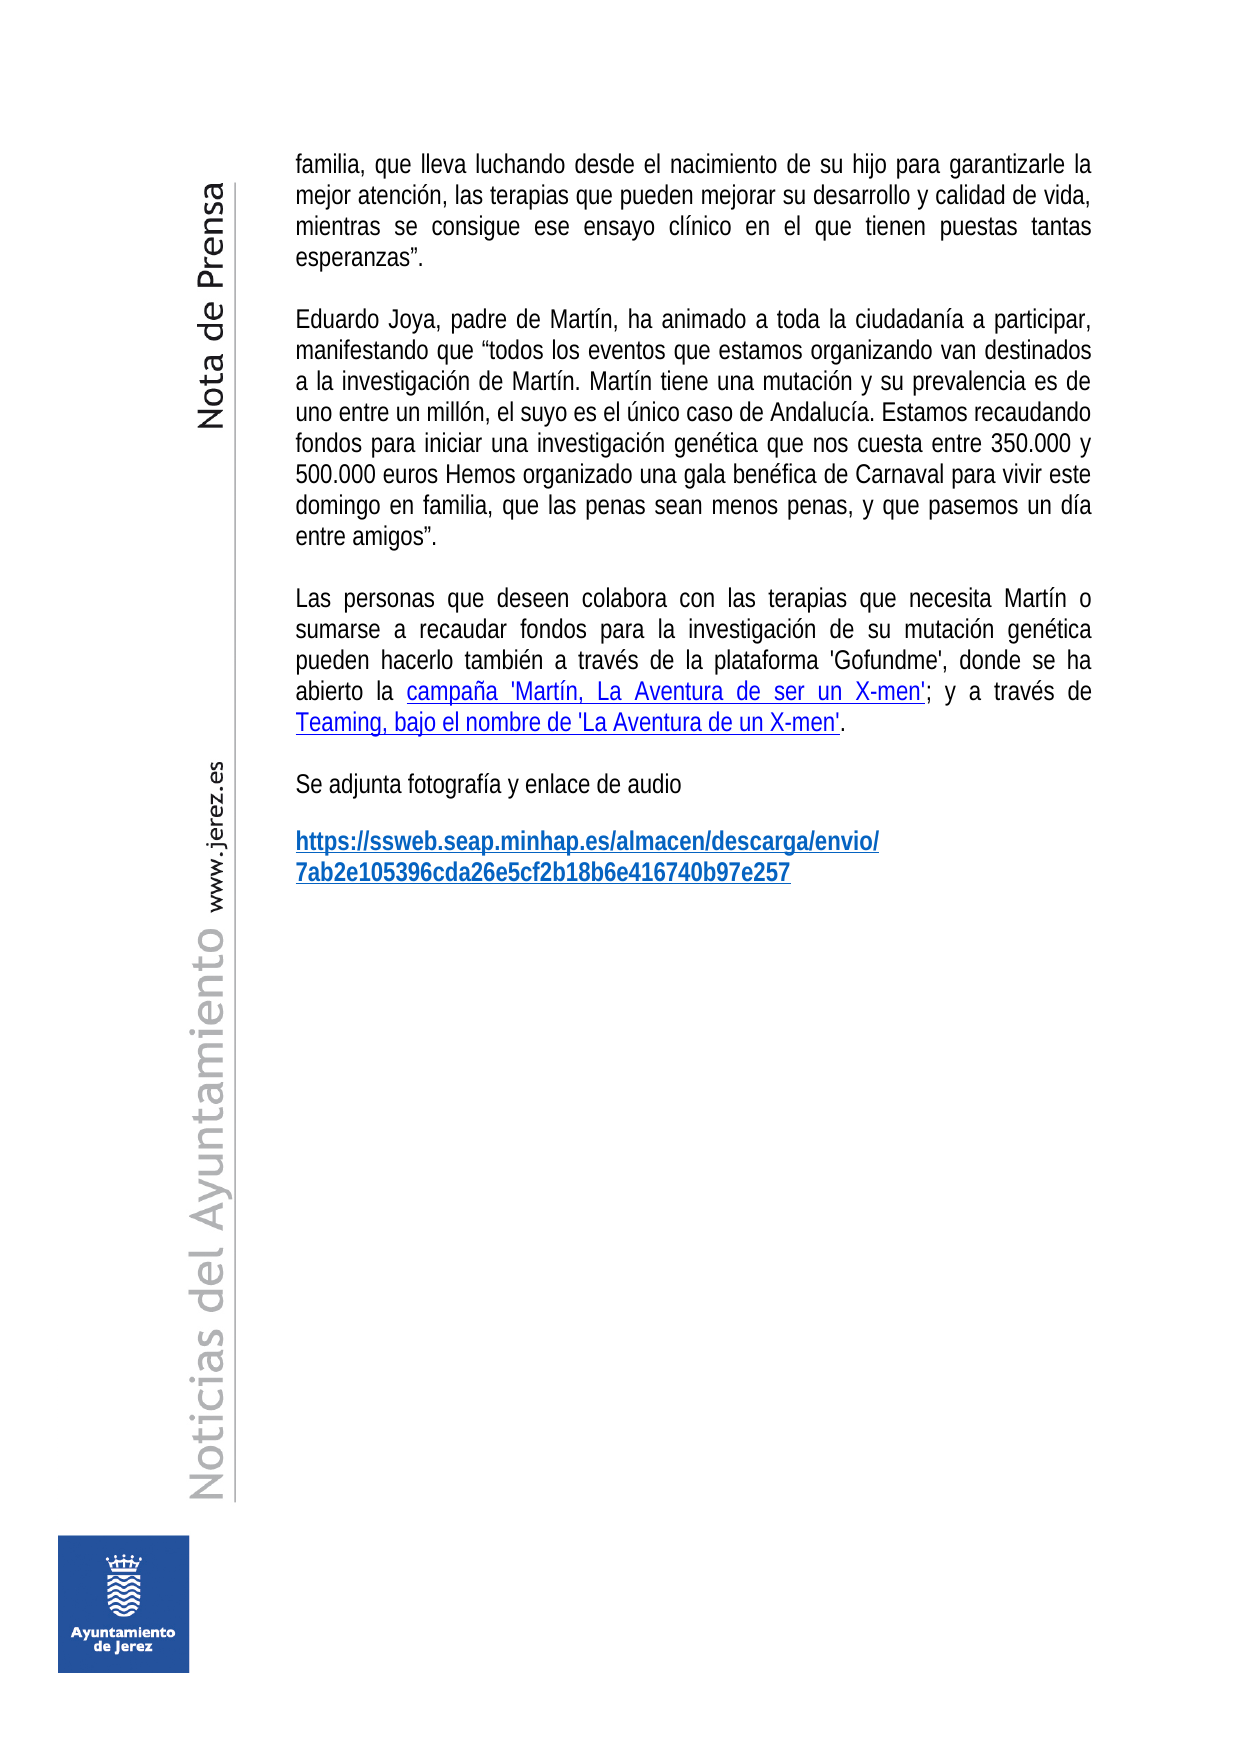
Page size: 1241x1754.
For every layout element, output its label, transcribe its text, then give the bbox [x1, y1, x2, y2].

picture [57, 181, 236, 1673]
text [295, 148, 1092, 272]
subtitle https://ssweb.seap.minhap.es/almacen/descarga/envio/7ab2e105396cda26e5cf2b18b6e416740b97e257 [295, 824, 1092, 887]
text Se adjunta fotografía y enlace de audio [295, 768, 1092, 799]
text Las personas que deseen colabora con las terapias que necesita Martín o sumarse a recaudar fondos para la investigación de su mutación genética pueden hacerlo también a través de la plataforma 'Gofundme', donde se ha abierto la campaña 'Martín, La Aventura de ser un X-men'; y a través de Teaming, bajo el nombre de 'La Aventura de un X-men'. [295, 582, 1092, 737]
text Eduardo Joya, padre de Martín, ha animado a toda la ciudadanía a participar, manifestando que “todos los eventos que estamos organizando van destinados a la investigación de Martín. Martín tiene una mutación y su prevalencia es de uno entre un millón, el suyo es el único caso de Andalucía. Estamos recaudando fondos para iniciar una investigación genética que nos cuesta entre 350.000 y 500.000 euros Hemos organizado una gala benéfica de Carnaval para vivir este domingo en familia, que las penas sean menos penas, y que pasemos un día entre amigos”. [295, 303, 1092, 551]
